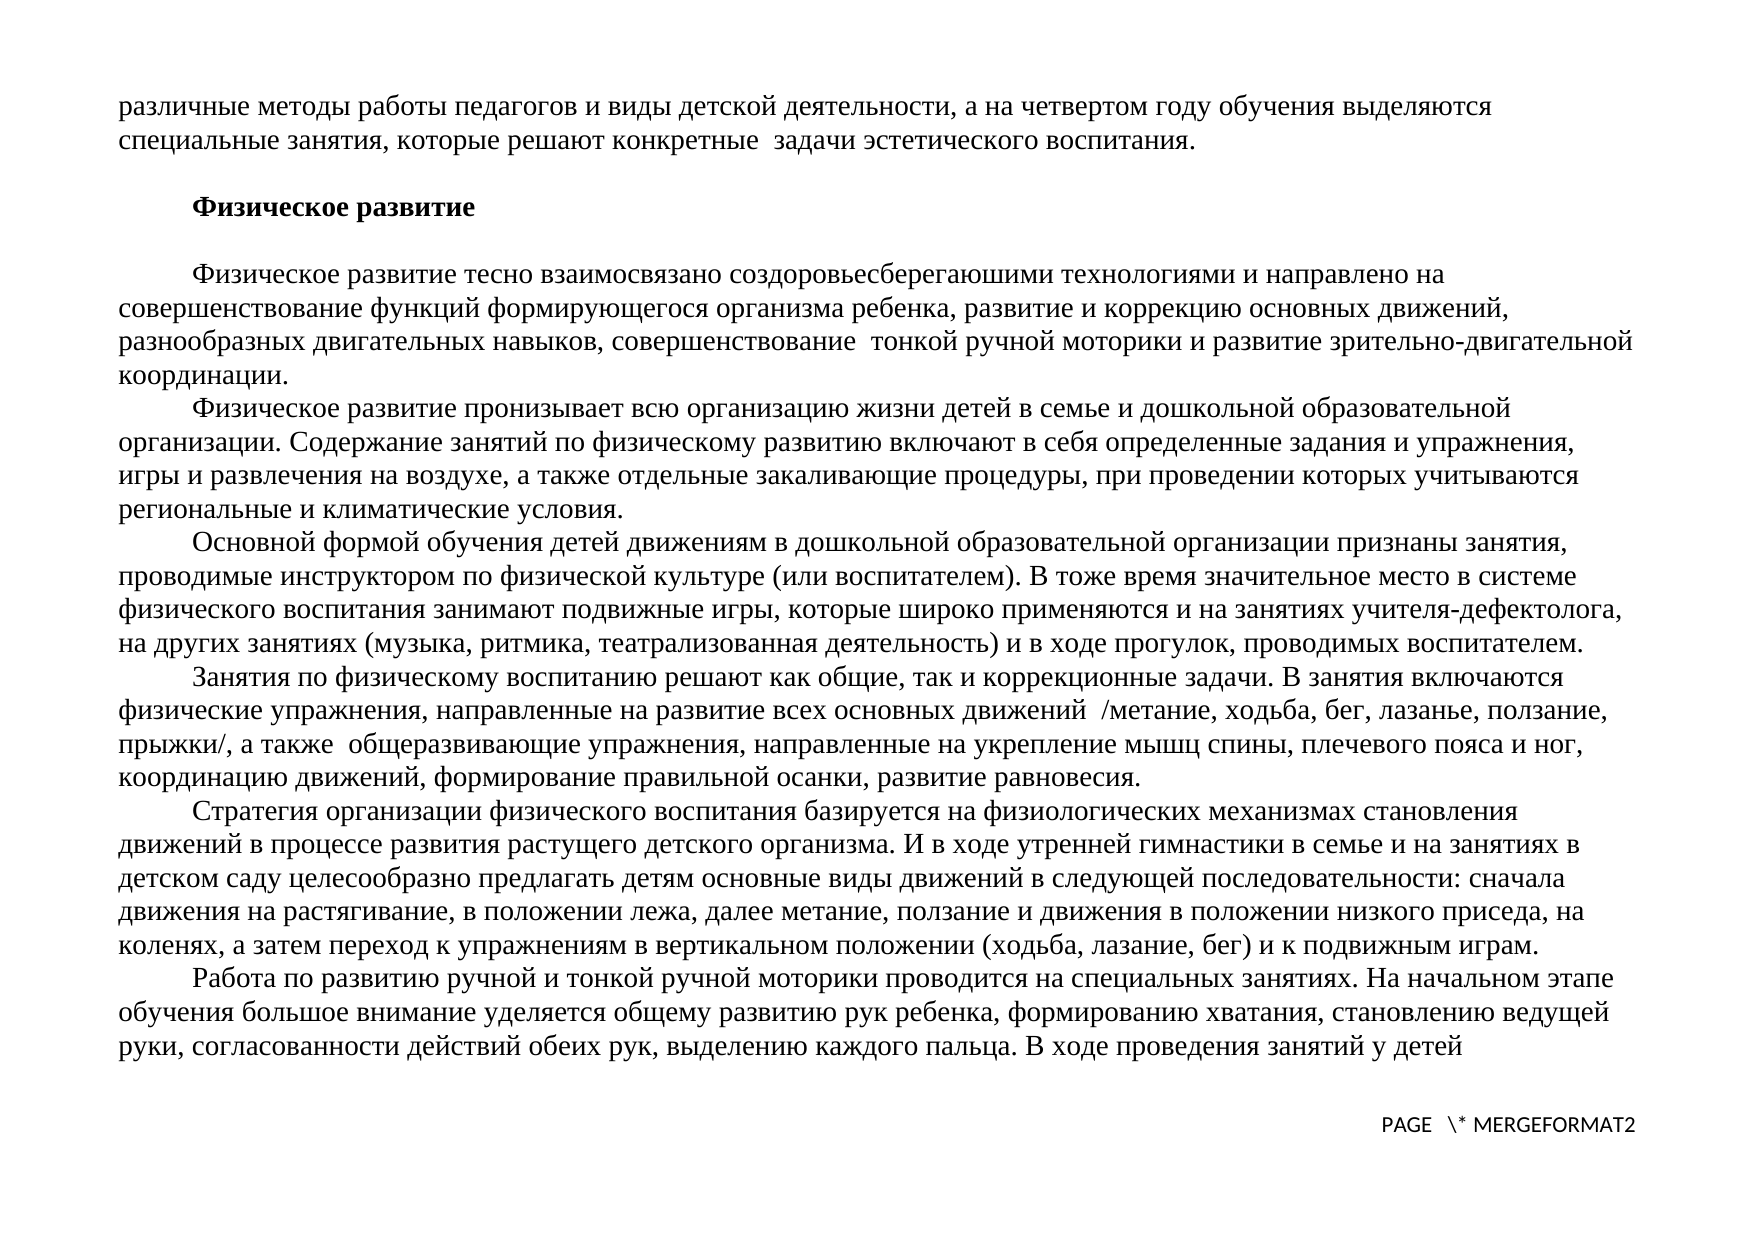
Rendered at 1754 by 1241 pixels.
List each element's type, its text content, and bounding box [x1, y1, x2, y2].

text Физическое развитие тесно взаимосвязано cоздоровьесберегаюшими технологиями и направлено на совершенствование функций формирующегося организма ребенка, развитие и коррекцию основных движений, разнообразных двигательных навыков, совершенствование тонкой ручной моторики и развитие зрительно-двигательной координации. [118, 256, 1636, 390]
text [118, 961, 1636, 1061]
text Стратегия организации физического воспитания базируется на физиологических механизмах становления движений в процессе развития растущего детского организма. И в ходе утренней гимнастики в семье и на занятиях в детском саду целесообразно предлагать детям основные виды движений в следующей последовательности: сначала движения на растягивание, в положении лежа, далее метание, ползание и движения в положении низкого приседа, на коленях, а затем переход к упражнениям в вертикальном положении (ходьба, лазание, бег) и к подвижным играм. [118, 793, 1636, 961]
text Физическое развитие [118, 189, 1636, 223]
text Физическое развитие пронизывает всю организацию жизни детей в семье и дошкольной образовательной организации. Содержание занятий по физическому развитию включают в себя определенные задания и упражнения, игры и развлечения на воздухе, а также отдельные закаливающие процедуры, при проведении которых учитываются региональные и климатические условия. [118, 390, 1636, 524]
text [118, 88, 1636, 156]
text Основной формой обучения детей движениям в дошкольной образовательной организации признаны занятия, проводимые инструктором по физической культуре (или воспитателем). В тоже время значительное место в системе физического воспитания занимают подвижные игры, которые широко применяются и на занятиях учителя-дефектолога, на других занятиях (музыка, ритмика, театрализованная деятельность) и в ходе прогулок, проводимых воспитателем. [118, 524, 1636, 659]
text Занятия по физическому воспитанию решают как общие, так и коррекционные задачи. В занятия включаются физические упражнения, направленные на развитие всех основных движений /метание, ходьба, бег, лазанье, ползание, прыжки/, а также общеразвивающие упражнения, направленные на укрепление мышц спины, плечевого пояса и ног, координацию движений, формирование правильной осанки, развитие равновесия. [118, 659, 1636, 793]
